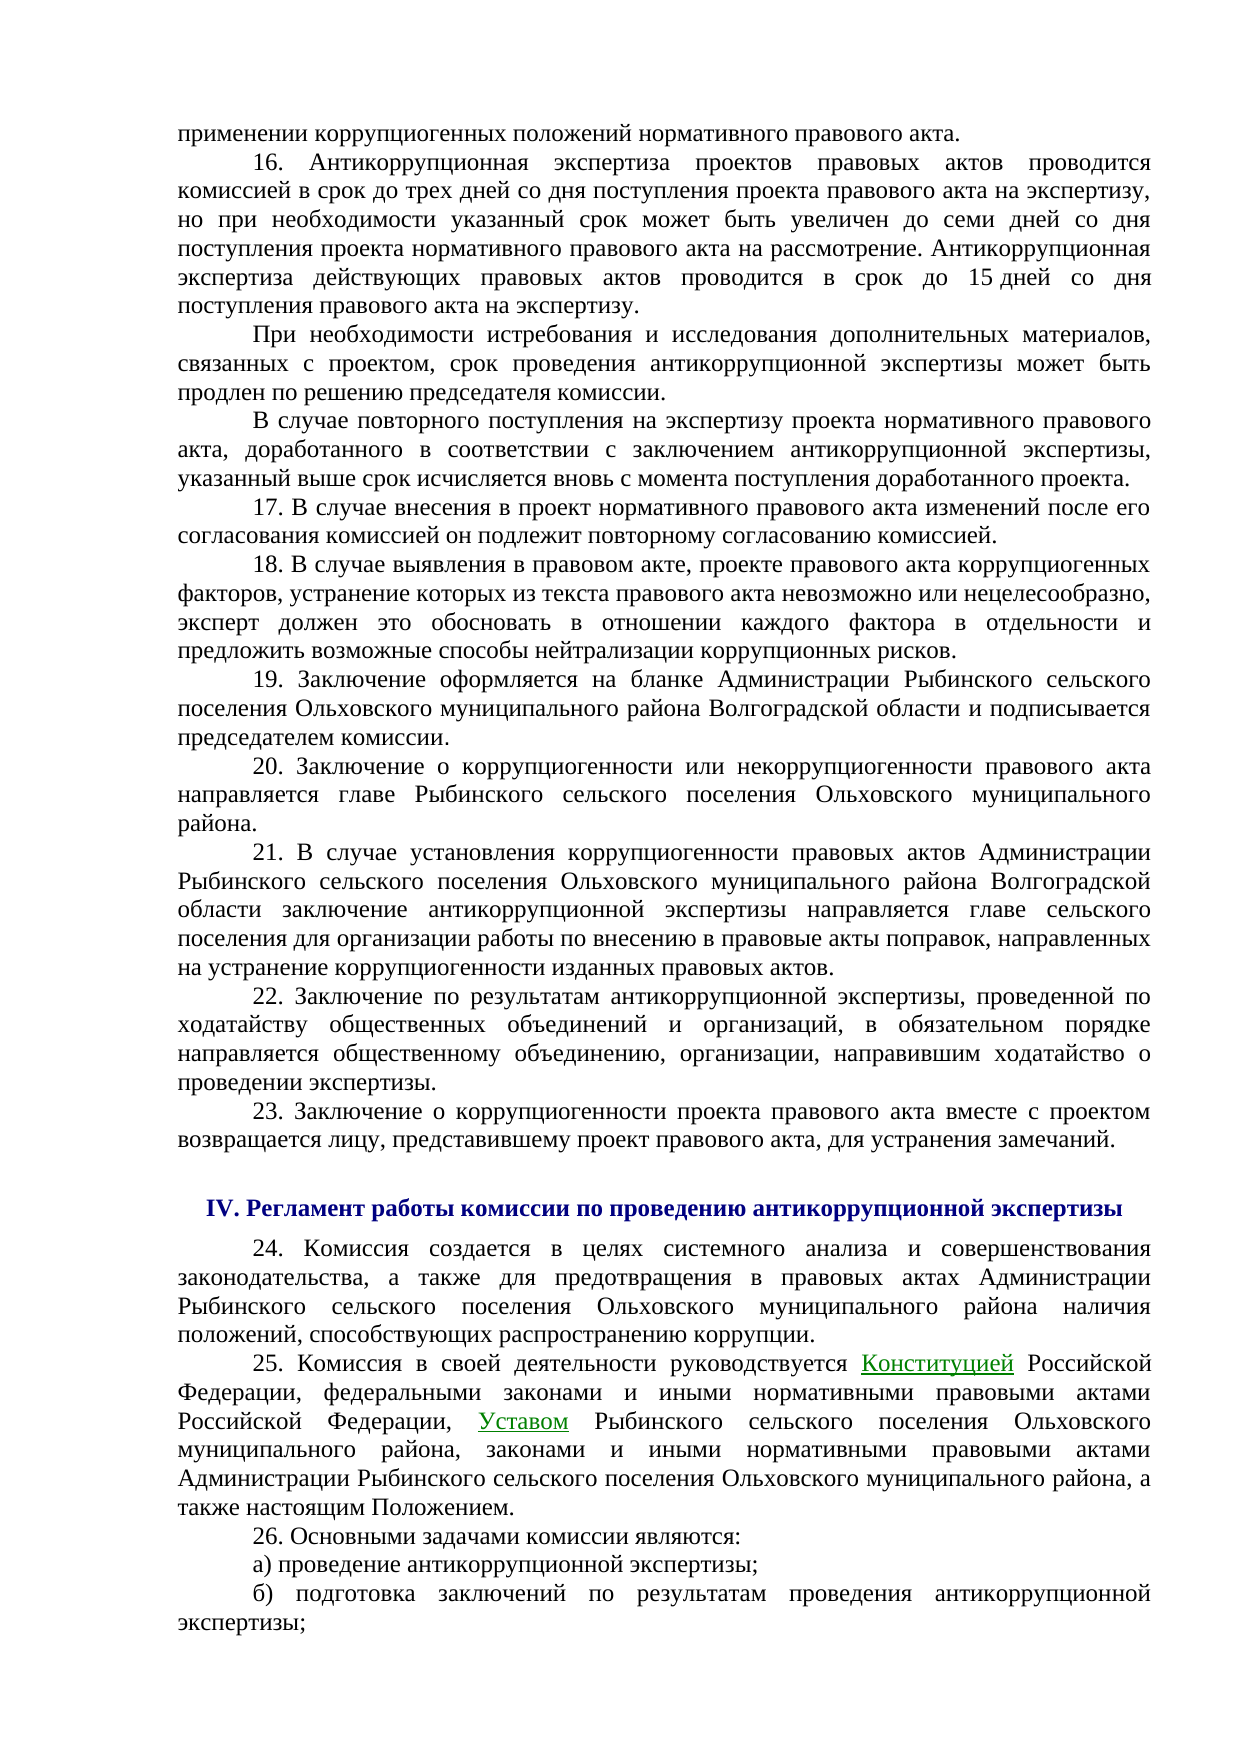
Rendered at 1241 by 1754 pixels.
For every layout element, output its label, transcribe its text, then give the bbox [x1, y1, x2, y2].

text 24. Комиссия создается в целях системного анализа и совершенствования законодательства, а также для предотвращения в правовых актах Администрации Рыбинского сельского поселения Ольховского муниципального района наличия положений, способствующих распространению коррупции. [177, 1233, 1152, 1348]
text При необходимости истребования и исследования дополнительных материалов, связанных с проектом, срок проведения антикоррупционной экспертизы может быть продлен по решению председателя комиссии. [177, 319, 1152, 406]
text В случае повторного поступления на экспертизу проекта нормативного правового акта, доработанного в соответствии с заключением антикоррупционной экспертизы, указанный выше срок исчисляется вновь с момента поступления доработанного проекта. [177, 406, 1152, 492]
text 21. В случае установления коррупциогенности правовых актов Администрации Рыбинского сельского поселения Ольховского муниципального района Волгоградской области заключение антикоррупционной экспертизы направляется главе сельского поселения для организации работы по внесению в правовые акты поправок, направленных на устранение коррупциогенности изданных правовых актов. [177, 837, 1152, 981]
text 22. Заключение по результатам антикоррупционной экспертизы, проведенной по ходатайству общественных объединений и организаций, в обязательном порядке направляется общественному объединению, организации, направившим ходатайство о проведении экспертизы. [177, 981, 1152, 1096]
text 17. В случае внесения в проект нормативного правового акта изменений после его согласования комиссией он подлежит повторному согласованию комиссией. [177, 492, 1152, 549]
text IV. Регламент работы комиссии по проведению антикоррупционной экспертизы [177, 1193, 1152, 1222]
text 26. Основными задачами комиссии являются: [177, 1521, 1152, 1549]
text 25. Комиссия в своей деятельности руководствуется Конституцией Российской Федерации, федеральными законами и иными нормативными правовыми актами Российской Федерации, Уставом Рыбинского сельского поселения Ольховского муниципального района, законами и иными нормативными правовыми актами Администрации Рыбинского сельского поселения Ольховского муниципального района, а также настоящим Положением. [177, 1348, 1152, 1521]
text 18. В случае выявления в правовом акте, проекте правового акта коррупциогенных факторов, устранение которых из текста правового акта невозможно или нецелесообразно, эксперт должен это обосновать в отношении каждого фактора в отдельности и предложить возможные способы нейтрализации коррупционных рисков. [177, 549, 1152, 664]
text б) подготовка заключений по результатам проведения антикоррупционной экспертизы; [177, 1578, 1152, 1636]
text 20. Заключение о коррупциогенности или некоррупциогенности правового акта направляется главе Рыбинского сельского поселения Ольховского муниципального района. [177, 751, 1152, 837]
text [177, 118, 1152, 147]
text 19. Заключение оформляется на бланке Администрации Рыбинского сельского поселения Ольховского муниципального района Волгоградской области и подписывается председателем комиссии. [177, 664, 1152, 751]
text 16. Антикоррупционная экспертиза проектов правовых актов проводится комиссией в срок до трех дней со дня поступления проекта правового акта на экспертизу, но при необходимости указанный срок может быть увеличен до семи дней со дня поступления проекта нормативного правового акта на рассмотрение. Антикоррупционная экспертиза действующих правовых актов проводится в срок до 15 дней со дня поступления правового акта на экспертизу. [177, 147, 1152, 319]
text 23. Заключение о коррупциогенности проекта правового акта вместе с проектом возвращается лицу, представившему проект правового акта, для устранения замечаний. [177, 1096, 1152, 1153]
text а) проведение антикоррупционной экспертизы; [177, 1549, 1152, 1578]
